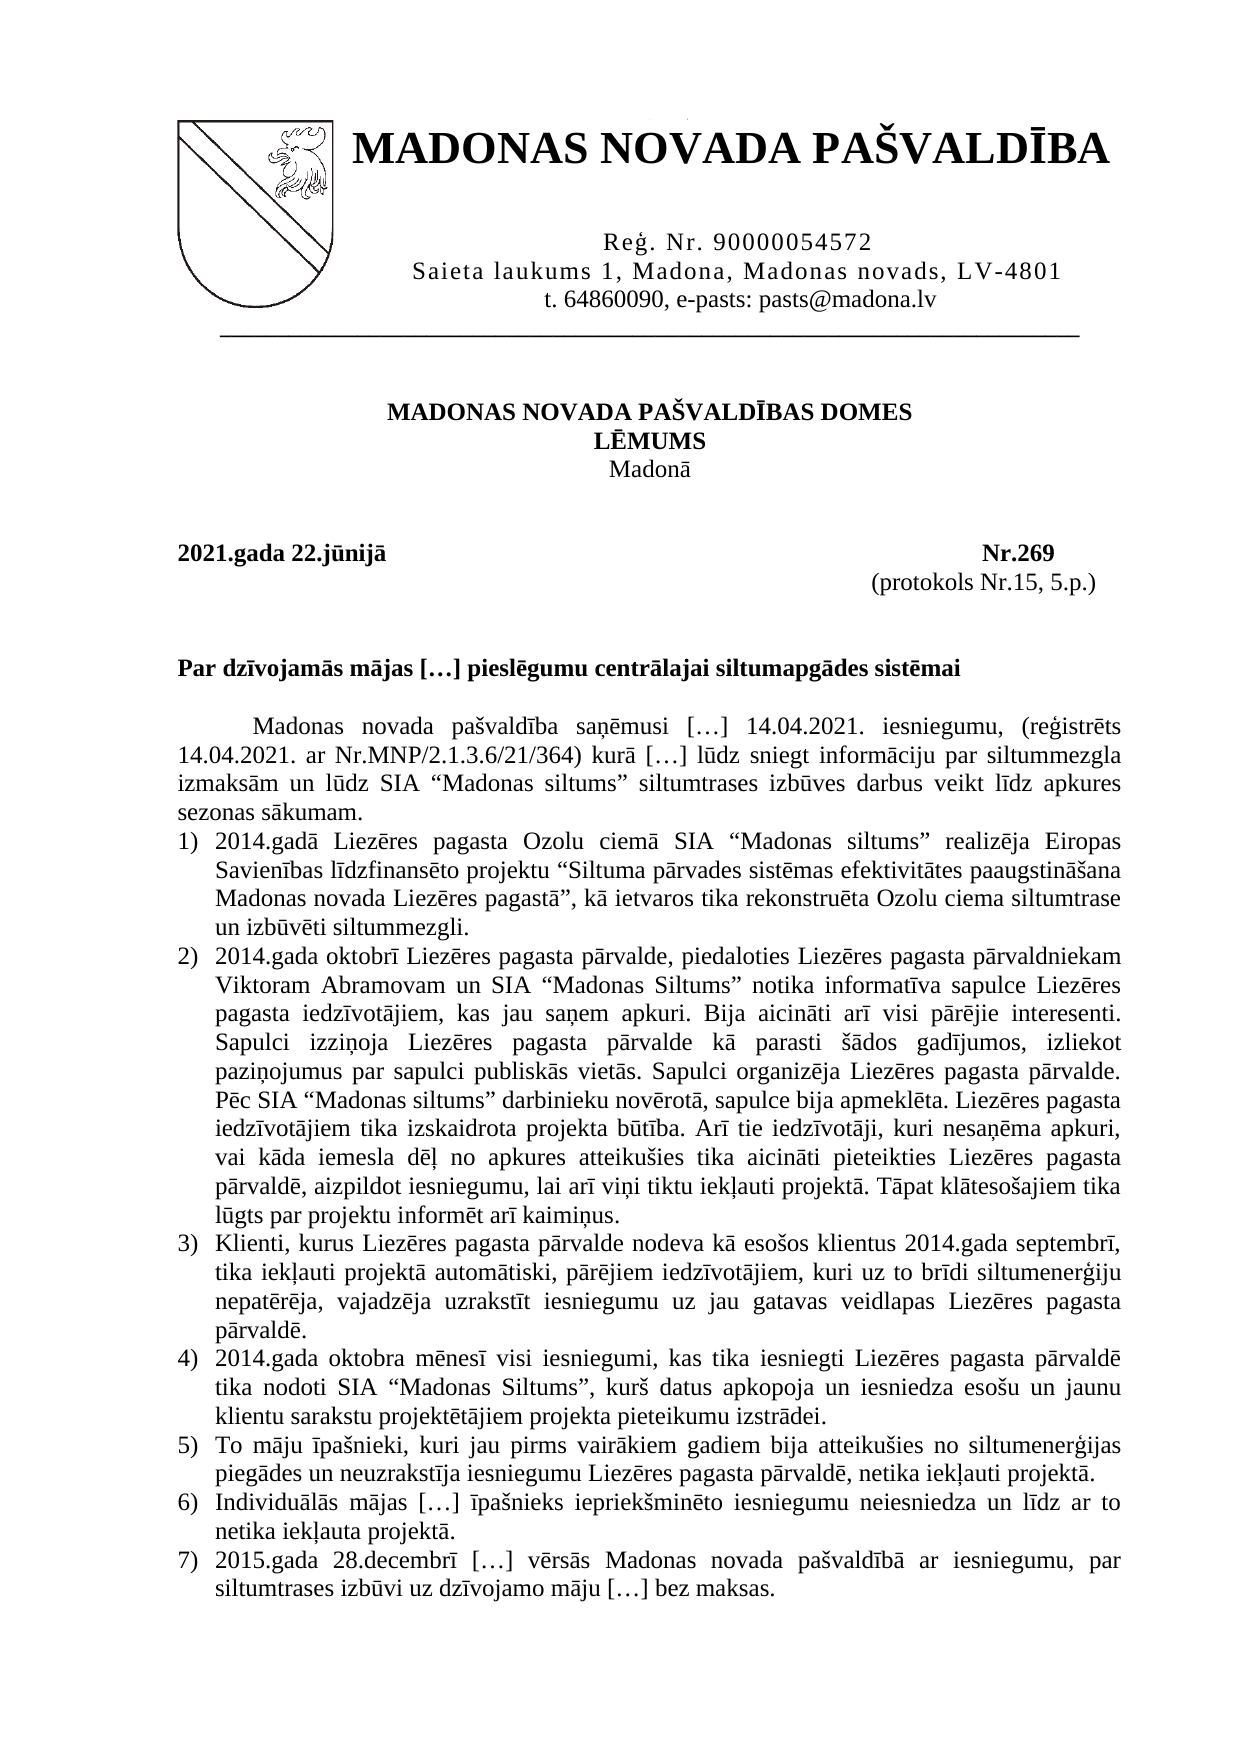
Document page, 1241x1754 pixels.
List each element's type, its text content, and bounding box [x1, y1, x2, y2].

text Madonā [177, 454, 1122, 483]
text 2021.gada 22.jūnijā Nr.269 (protokols Nr.15, 5.p.) [177, 538, 1122, 596]
text t. 64860090, e-pasts: pasts@madona.lv [177, 284, 1122, 313]
list 2014.gada oktobra mēnesī visi iesniegumi, kas tika iesniegti Liezēres pagasta pārvaldē tika nodoti SIA “Madonas Siltums”, kurš datus apkopoja un iesniedza esošu un jaunu klientu sarakstu projektētājiem projekta pieteikumu izstrādei. [177, 1343, 1122, 1430]
text LĒMUMS [177, 426, 1122, 454]
text MADONAS NOVADA PAŠVALDĪBAS DOMES [177, 397, 1122, 426]
list Individuālās mājas […] īpašnieks iepriekšminēto iesniegumu neiesniedza un līdz ar to netika iekļauta projektā. [177, 1487, 1122, 1545]
list 2014.gada oktobrī Liezēres pagasta pārvalde, piedaloties Liezēres pagasta pārvaldniekam Viktoram Abramovam un SIA “Madonas Siltums” notika informatīva sapulce Liezēres pagasta iedzīvotājiem, kas jau saņem apkuri. Bija aicināti arī visi pārējie interesenti. Sapulci izziņoja Liezēres pagasta pārvalde kā parasti šādos gadījumos, izliekot paziņojumus par sapulci publiskās vietās. Sapulci organizēja Liezēres pagasta pārvalde. Pēc SIA “Madonas siltums” darbinieku novērotā, sapulce bija apmeklēta. Liezēres pagasta iedzīvotājiem tika izskaidrota projekta būtība. Arī tie iedzīvotāji, kuri nesaņēma apkuri, vai kāda iemesla dēļ no apkures atteikušies tika aicināti pieteikties Liezēres pagasta pārvaldē, aizpildot iesniegumu, lai arī viņi tiktu iekļauti projektā. Tāpat klātesošajiem tika lūgts par projektu informēt arī kaimiņus. [177, 941, 1122, 1228]
text Saieta laukums 1, Madona, Madonas novads, LV-4801 [334, 256, 1122, 284]
list 2015.gada 28.decembrī […] vērsās Madonas novada pašvaldībā ar iesniegumu, par siltumtrases izbūvi uz dzīvojamo māju […] bez maksas. [177, 1545, 1122, 1602]
list Klienti, kurus Liezēres pagasta pārvalde nodeva kā esošos klientus 2014.gada septembrī, tika iekļauti projektā automātiski, pārējiem iedzīvotājiem, kuri uz to brīdi siltumenerģiju nepatērēja, vajadzēja uzrakstīt iesniegumu uz jau gatavas veidlapas Liezēres pagasta pārvaldē. [177, 1228, 1122, 1343]
text Reģ. Nr. 90000054572 [334, 227, 1122, 256]
picture [177, 120, 334, 308]
text Par dzīvojamās mājas […] pieslēgumu centrālajai siltumapgādes sistēmai [177, 653, 1122, 682]
text Madonas novada pašvaldība saņēmusi […] 14.04.2021. iesniegumu, (reģistrēts 14.04.2021. ar Nr.MNP/2.1.3.6/21/364) kurā […] lūdz sniegt informāciju par siltummezgla izmaksām un lūdz SIA “Madonas siltums” siltumtrases izbūves darbus veikt līdz apkures sezonas sākumam. [177, 711, 1122, 826]
list To māju īpašnieki, kuri jau pirms vairākiem gadiem bija atteikušies no siltumenerģijas piegādes un neuzrakstīja iesniegumu Liezēres pagasta pārvaldē, netika iekļauti projektā. [177, 1430, 1122, 1487]
list 2014.gadā Liezēres pagasta Ozolu ciemā SIA “Madonas siltums” realizēja Eiropas Savienības līdzfinansēto projektu “Siltuma pārvades sistēmas efektivitātes paaugstināšana Madonas novada Liezēres pagastā”, kā ietvaros tika rekonstruēta Ozolu ciema siltumtrase un izbūvēti siltummezgli. [177, 826, 1122, 941]
text MADONAS NOVADA PAŠVALDĪBA [334, 121, 1122, 173]
text ___________________________________________________________________________ [177, 313, 1122, 339]
